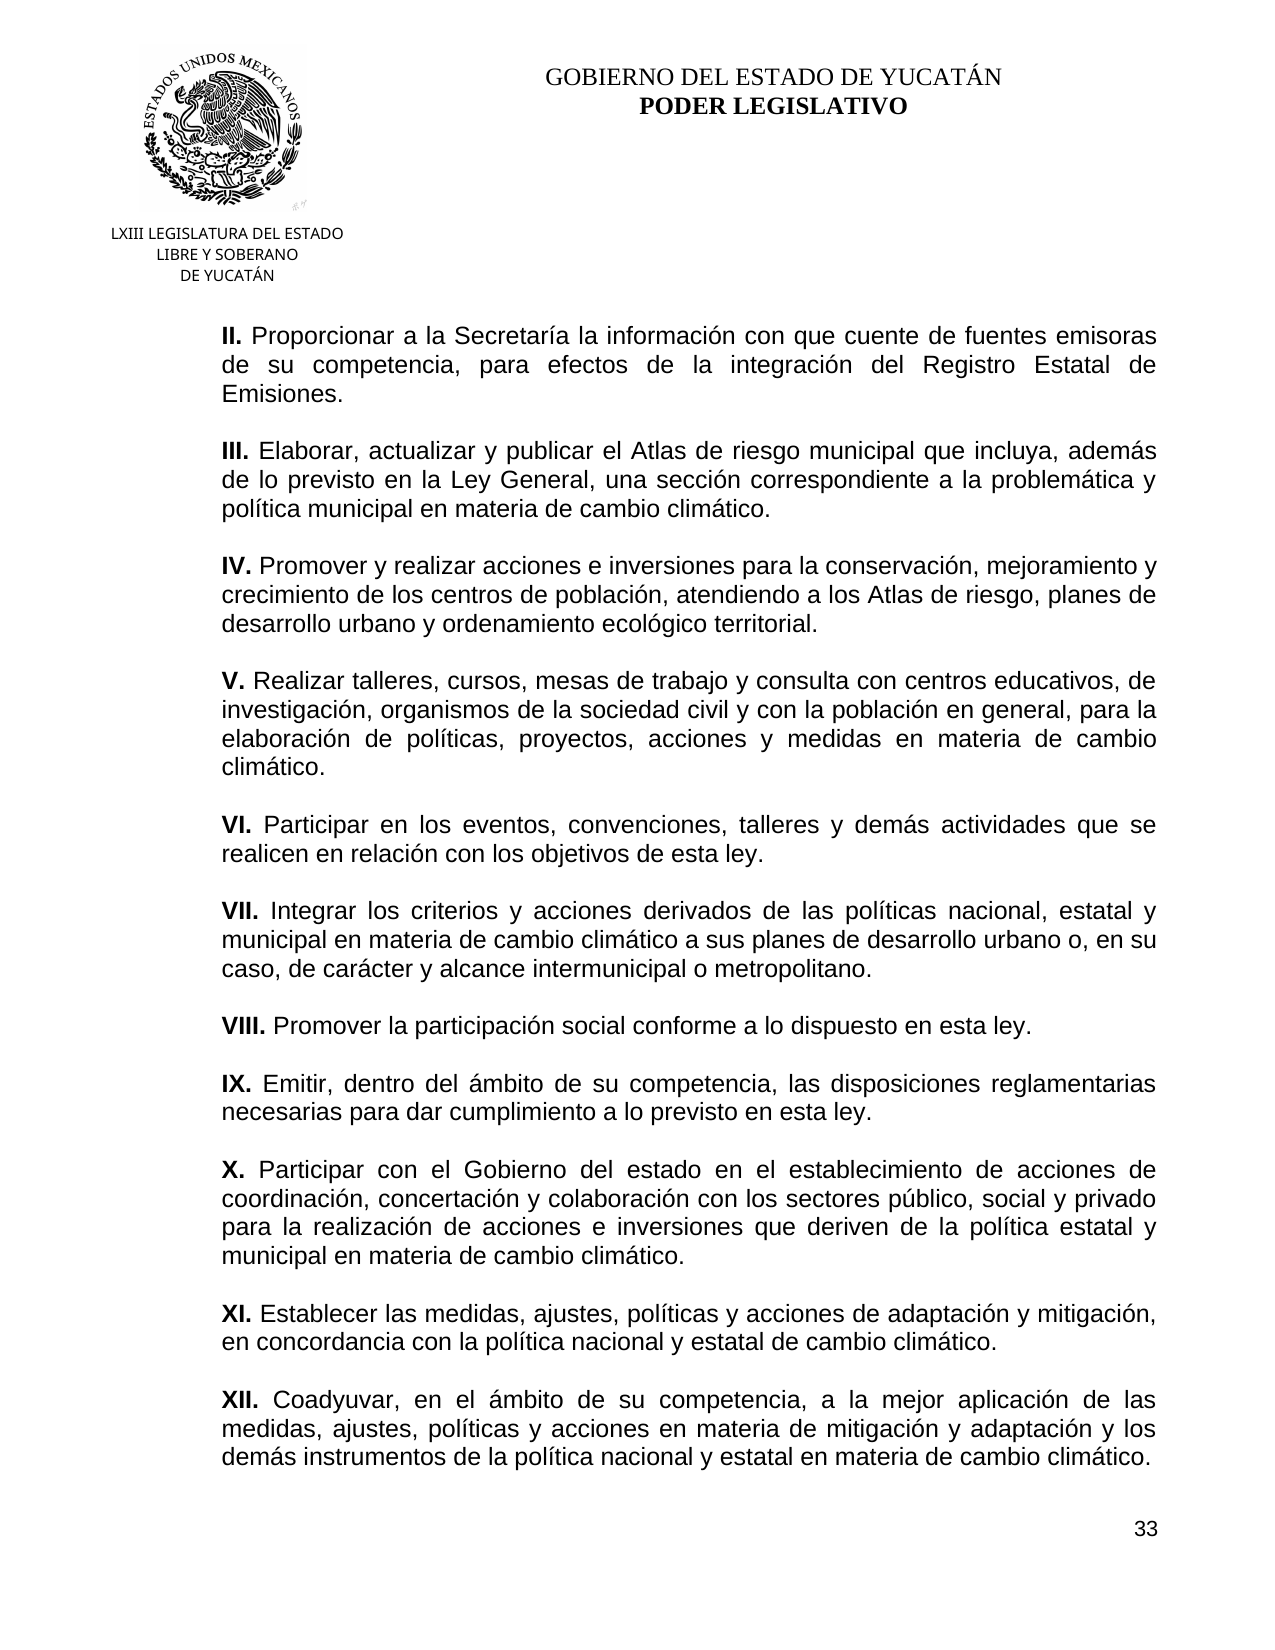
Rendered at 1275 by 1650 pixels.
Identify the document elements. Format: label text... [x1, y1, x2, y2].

text IV. Promover y realizar acciones e inversiones para la conservación, mejoramiento y crecimiento de los centros de población, atendiendo a los Atlas de riesgo, planes de desarrollo urbano y ordenamiento ecológico territorial. [221, 551, 1158, 637]
text XI. Establecer las medidas, ajustes, políticas y acciones de adaptación y mitigación, en concordancia con la política nacional y estatal de cambio climático. [221, 1298, 1158, 1356]
text X. Participar con el Gobierno del estado en el establecimiento de acciones de coordinación, concertación y colaboración con los sectores público, social y privado para la realización de acciones e inversiones que deriven de la política estatal y municipal en materia de cambio climático. [221, 1155, 1158, 1270]
text IX. Emitir, dentro del ámbito de su competencia, las disposiciones reglamentarias necesarias para dar cumplimiento a lo previsto en esta ley. [221, 1068, 1158, 1126]
text V. Realizar talleres, cursos, mesas de trabajo y consulta con centros educativos, de investigación, organismos de la sociedad civil y con la población en general, para la elaboración de políticas, proyectos, acciones y medidas en materia de cambio climático. [221, 666, 1158, 781]
text VIII. Promover la participación social conforme a lo dispuesto en esta ley. [221, 1011, 1158, 1040]
text VII. Integrar los criterios y acciones derivados de las políticas nacional, estatal y municipal en materia de cambio climático a sus planes de desarrollo urbano o, en su caso, de carácter y alcance intermunicipal o metropolitano. [221, 896, 1158, 982]
text XII. Coadyuvar, en el ámbito de su competencia, a la mejor aplicación de las medidas, ajustes, políticas y acciones en materia de mitigación y adaptación y los demás instrumentos de la política nacional y estatal en materia de cambio climático. [221, 1385, 1158, 1471]
text III. Elaborar, actualizar y publicar el Atlas de riesgo municipal que incluya, además de lo previsto en la Ley General, una sección correspondiente a la problemática y política municipal en materia de cambio climático. [221, 436, 1158, 522]
picture [138, 44, 308, 212]
text VI. Participar en los eventos, convenciones, talleres y demás actividades que se realicen en relación con los objetivos de esta ley. [221, 810, 1158, 867]
text II. Proporcionar a la Secretaría la información con que cuente de fuentes emisoras de su competencia, para efectos de la integración del Registro Estatal de Emisiones. [221, 321, 1158, 407]
